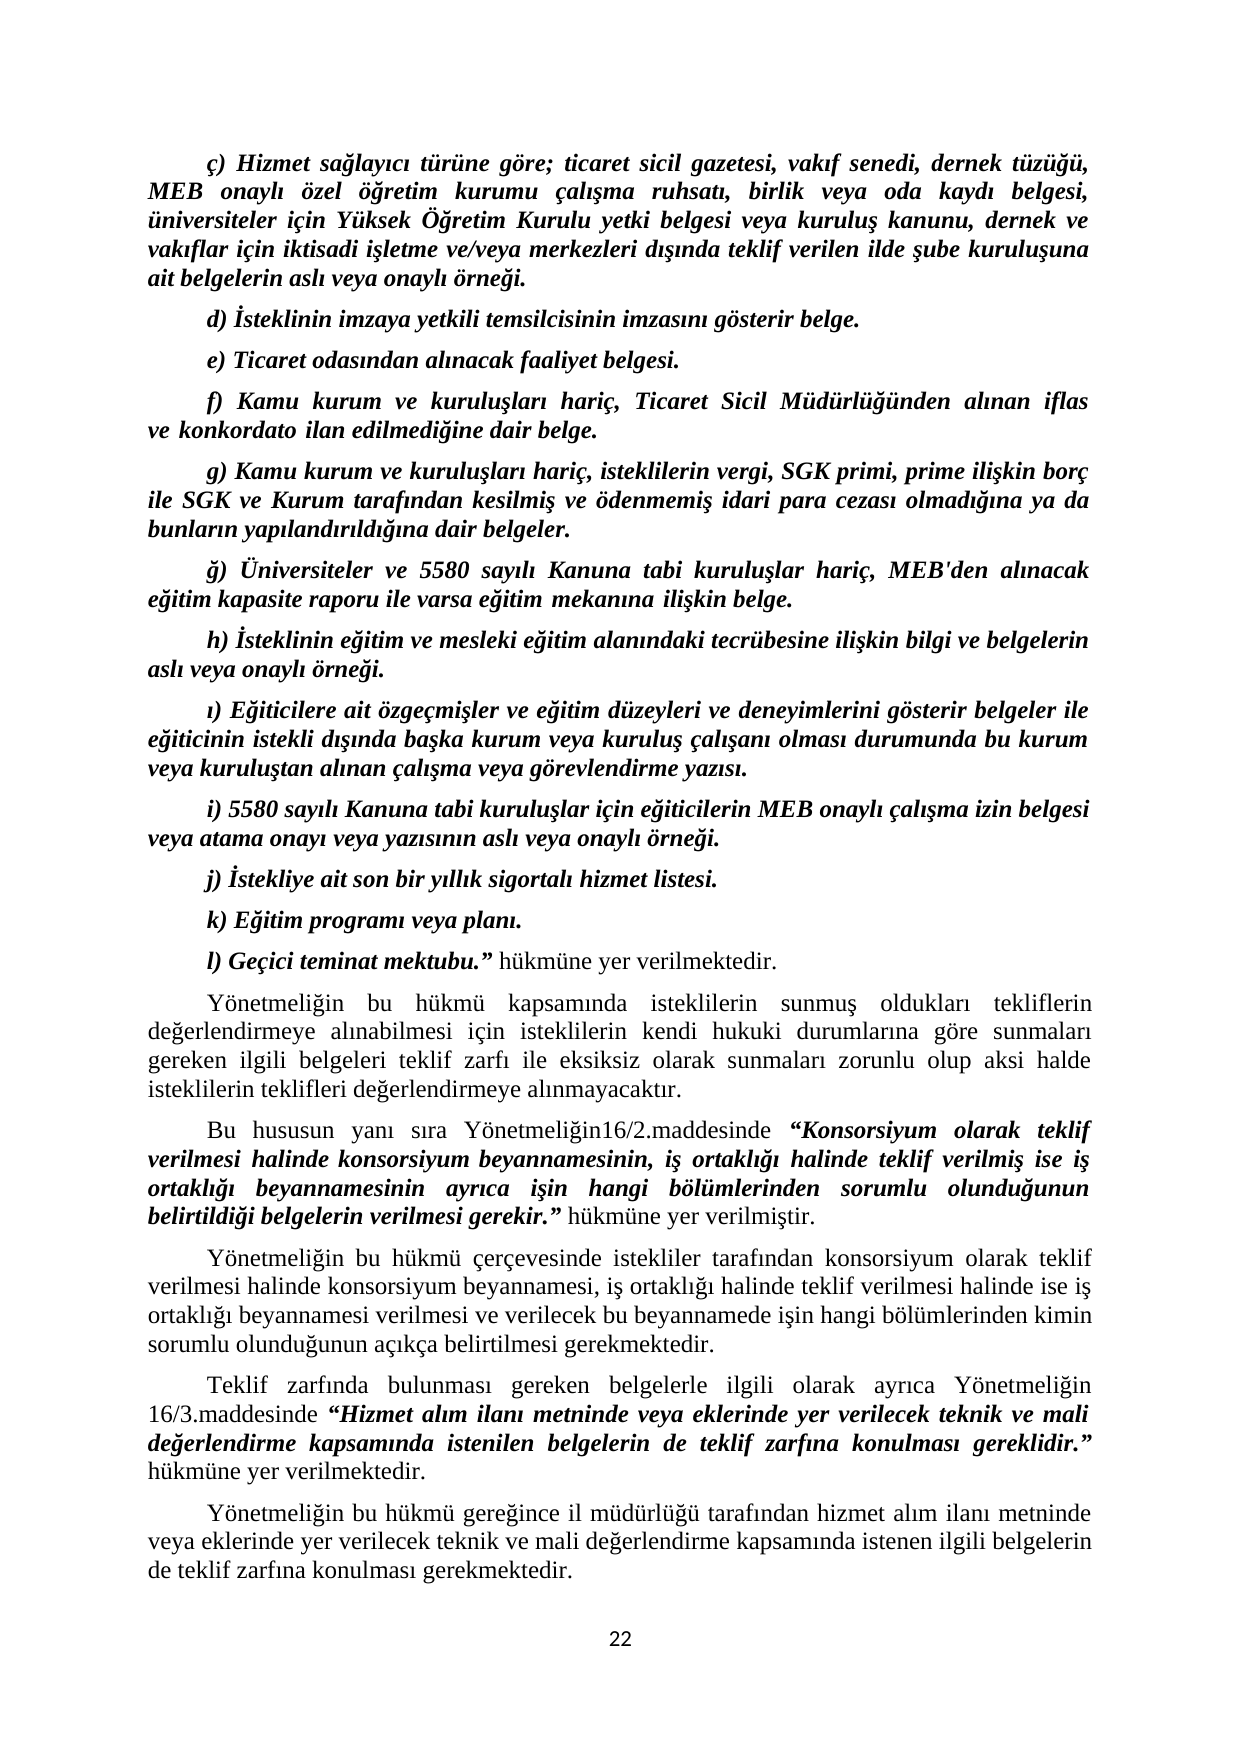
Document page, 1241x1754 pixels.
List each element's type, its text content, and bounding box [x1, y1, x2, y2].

text ğ) Üniversiteler ve 5580 sayılı Kanuna tabi kuruluşlar hariç, MEB'den alınacak eğitim kapasite raporu ile varsa eğitim mekanına ilişkin belge. [148, 555, 1093, 613]
text Yönetmeliğin bu hükmü çerçevesinde istekliler tarafından konsorsiyum olarak teklif verilmesi halinde konsorsiyum beyannamesi, iş ortaklığı halinde teklif verilmesi halinde ise iş ortaklığı beyannamesi verilmesi ve verilecek bu beyannamede işin hangi bölümlerinden kimin sorumlu olunduğunun açıkça belirtilmesi gerekmektedir. [148, 1243, 1093, 1358]
text e) Ticaret odasından alınacak faaliyet belgesi. [148, 345, 1093, 374]
text f) Kamu kurum ve kuruluşları hariç, Ticaret Sicil Müdürlüğünden alınan iflas ve konkordato ilan edilmediğine dair belge. [148, 386, 1093, 444]
text g) Kamu kurum ve kuruluşları hariç, isteklilerin vergi, SGK primi, prime ilişkin borç ile SGK ve Kurum tarafından kesilmiş ve ödenmemiş idari para cezası olmadığına ya da bunların yapılandırıldığına dair belgeler. [148, 456, 1093, 543]
text Yönetmeliğin bu hükmü gereğince il müdürlüğü tarafından hizmet alım ilanı metninde veya eklerinde yer verilecek teknik ve mali değerlendirme kapsamında istenen ilgili belgelerin de teklif zarfına konulması gerekmektedir. [148, 1498, 1093, 1584]
text ç) Hizmet sağlayıcı türüne göre; ticaret sicil gazetesi, vakıf senedi, dernek tüzüğü, MEB onaylı özel öğretim kurumu çalışma ruhsatı, birlik veya oda kaydı belgesi, üniversiteler için Yüksek Öğretim Kurulu yetki belgesi veya kuruluş kanunu, dernek ve vakıflar için iktisadi işletme ve/veya merkezleri dışında teklif verilen ilde şube kuruluşuna ait belgelerin aslı veya onaylı örneği. [148, 148, 1093, 291]
text h) İsteklinin eğitim ve mesleki eğitim alanındaki tecrübesine ilişkin bilgi ve belgelerin aslı veya onaylı örneği. [148, 625, 1093, 683]
text l) Geçici teminat mektubu.” hükmüne yer verilmektedir. [148, 946, 1093, 975]
text Yönetmeliğin bu hükmü kapsamında isteklilerin sunmuş oldukları tekliflerin değerlendirmeye alınabilmesi için isteklilerin kendi hukuki durumlarına göre sunmaları gereken ilgili belgeleri teklif zarfı ile eksiksiz olarak sunmaları zorunlu olup aksi halde isteklilerin teklifleri değerlendirmeye alınmayacaktır. [148, 988, 1093, 1103]
text Teklif zarfında bulunması gereken belgelerle ilgili olarak ayrıca Yönetmeliğin 16/3.maddesinde “Hizmet alım ilanı metninde veya eklerinde yer verilecek teknik ve mali değerlendirme kapsamında istenilen belgelerin de teklif zarfına konulması gereklidir.” hükmüne yer verilmektedir. [148, 1370, 1093, 1485]
text k) Eğitim programı veya planı. [148, 905, 1093, 934]
text d) İsteklinin imzaya yetkili temsilcisinin imzasını gösterir belge. [148, 304, 1093, 333]
text Bu hususun yanı sıra Yönetmeliğin16/2.maddesinde “Konsorsiyum olarak teklif verilmesi halinde konsorsiyum beyannamesinin, iş ortaklığı halinde teklif verilmiş ise iş ortaklığı beyannamesinin ayrıca işin hangi bölümlerinden sorumlu olunduğunun belirtildiği belgelerin verilmesi gerekir.” hükmüne yer verilmiştir. [148, 1115, 1093, 1230]
text j) İstekliye ait son bir yıllık sigortalı hizmet listesi. [148, 864, 1093, 893]
text i) 5580 sayılı Kanuna tabi kuruluşlar için eğiticilerin MEB onaylı çalışma izin belgesi veya atama onayı veya yazısının aslı veya onaylı örneği. [148, 794, 1093, 851]
text ı) Eğiticilere ait özgeçmişler ve eğitim düzeyleri ve deneyimlerini gösterir belgeler ile eğiticinin istekli dışında başka kurum veya kuruluş çalışanı olması durumunda bu kurum veya kuruluştan alınan çalışma veya görevlendirme yazısı. [148, 695, 1093, 781]
